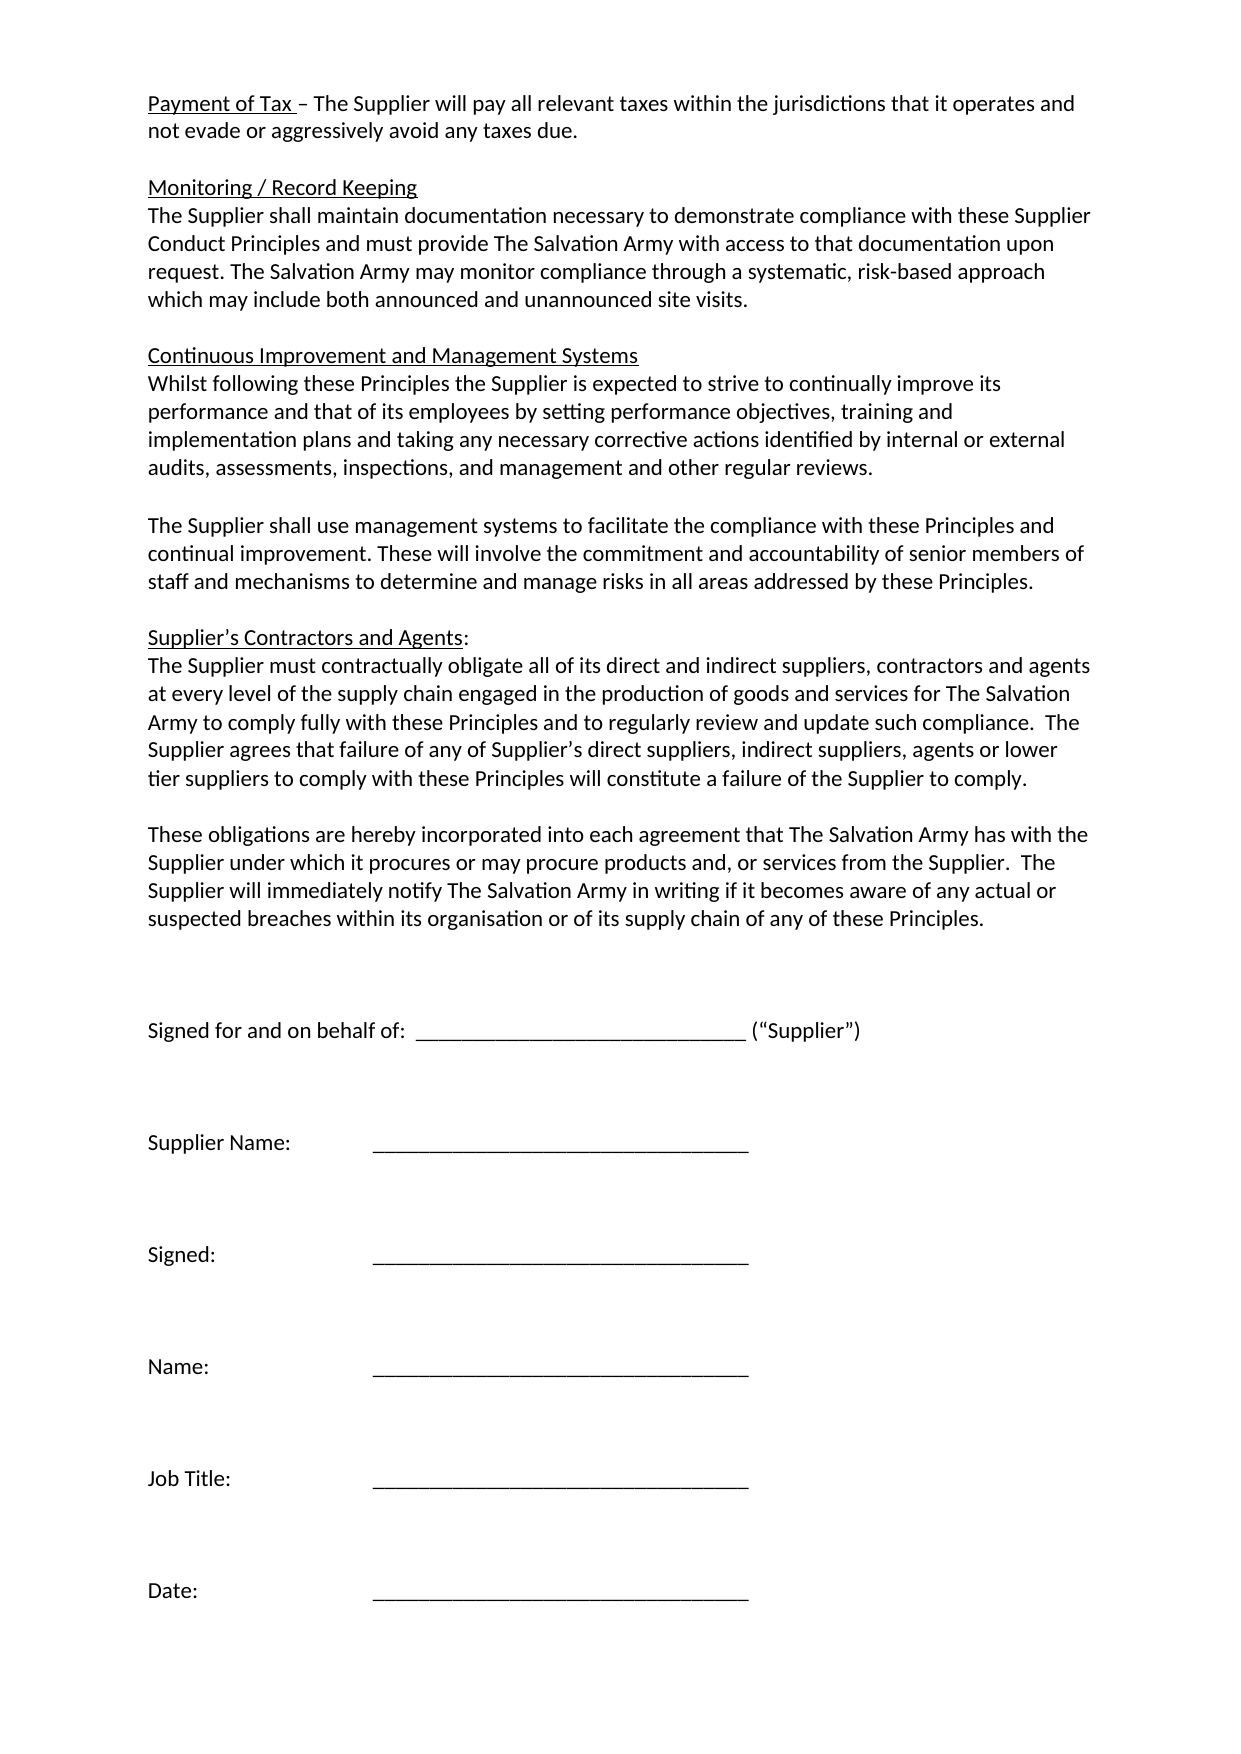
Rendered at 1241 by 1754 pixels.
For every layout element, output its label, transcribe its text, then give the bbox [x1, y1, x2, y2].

text Monitoring / Record Keeping [148, 173, 1092, 201]
text Supplier’s Contractors and Agents: [148, 623, 1092, 652]
text Name: _________________________________ [148, 1352, 1092, 1380]
text Payment of Tax – The Supplier will pay all relevant taxes within the jurisdictions that it operates and not evade or aggressively avoid any taxes due. [148, 89, 1092, 145]
text Continuous Improvement and Management Systems [148, 341, 1092, 369]
text The Supplier shall use management systems to facilitate the compliance with these Principles and continual improvement. These will involve the commitment and accountability of senior members of staff and mechanisms to determine and manage risks in all areas addressed by these Principles. [148, 511, 1092, 596]
text The Supplier shall maintain documentation necessary to demonstrate compliance with these Supplier Conduct Principles and must provide The Salvation Army with access to that documentation upon request. The Salvation Army may monitor compliance through a systematic, risk-based approach which may include both announced and unannounced site visits. [148, 201, 1092, 313]
text Supplier Name: _________________________________ [148, 1128, 1092, 1156]
text The Supplier must contractually obligate all of its direct and indirect suppliers, contractors and agents at every level of the supply chain engaged in the production of goods and services for The Salvation Army to comply fully with these Principles and to regularly review and update such compliance. The Supplier agrees that failure of any of Supplier’s direct suppliers, indirect suppliers, agents or lower tier suppliers to comply with these Principles will constitute a failure of the Supplier to comply. [148, 652, 1092, 792]
text Signed for and on behalf of: _____________________________ (“Supplier”) [148, 1016, 1092, 1044]
text Signed: _________________________________ [148, 1240, 1092, 1268]
text Whilst following these Principles the Supplier is expected to strive to continually improve its performance and that of its employees by setting performance objectives, training and implementation plans and taking any necessary corrective actions identified by internal or external audits, assessments, inspections, and management and other regular reviews. [148, 369, 1092, 481]
text Date: _________________________________ [148, 1576, 1092, 1604]
text These obligations are hereby incorporated into each agreement that The Salvation Army has with the Supplier under which it procures or may procure products and, or services from the Supplier. The Supplier will immediately notify The Salvation Army in writing if it becomes aware of any actual or suspected breaches within its organisation or of its supply chain of any of these Principles. [148, 820, 1092, 932]
text Job Title: _________________________________ [148, 1464, 1092, 1492]
